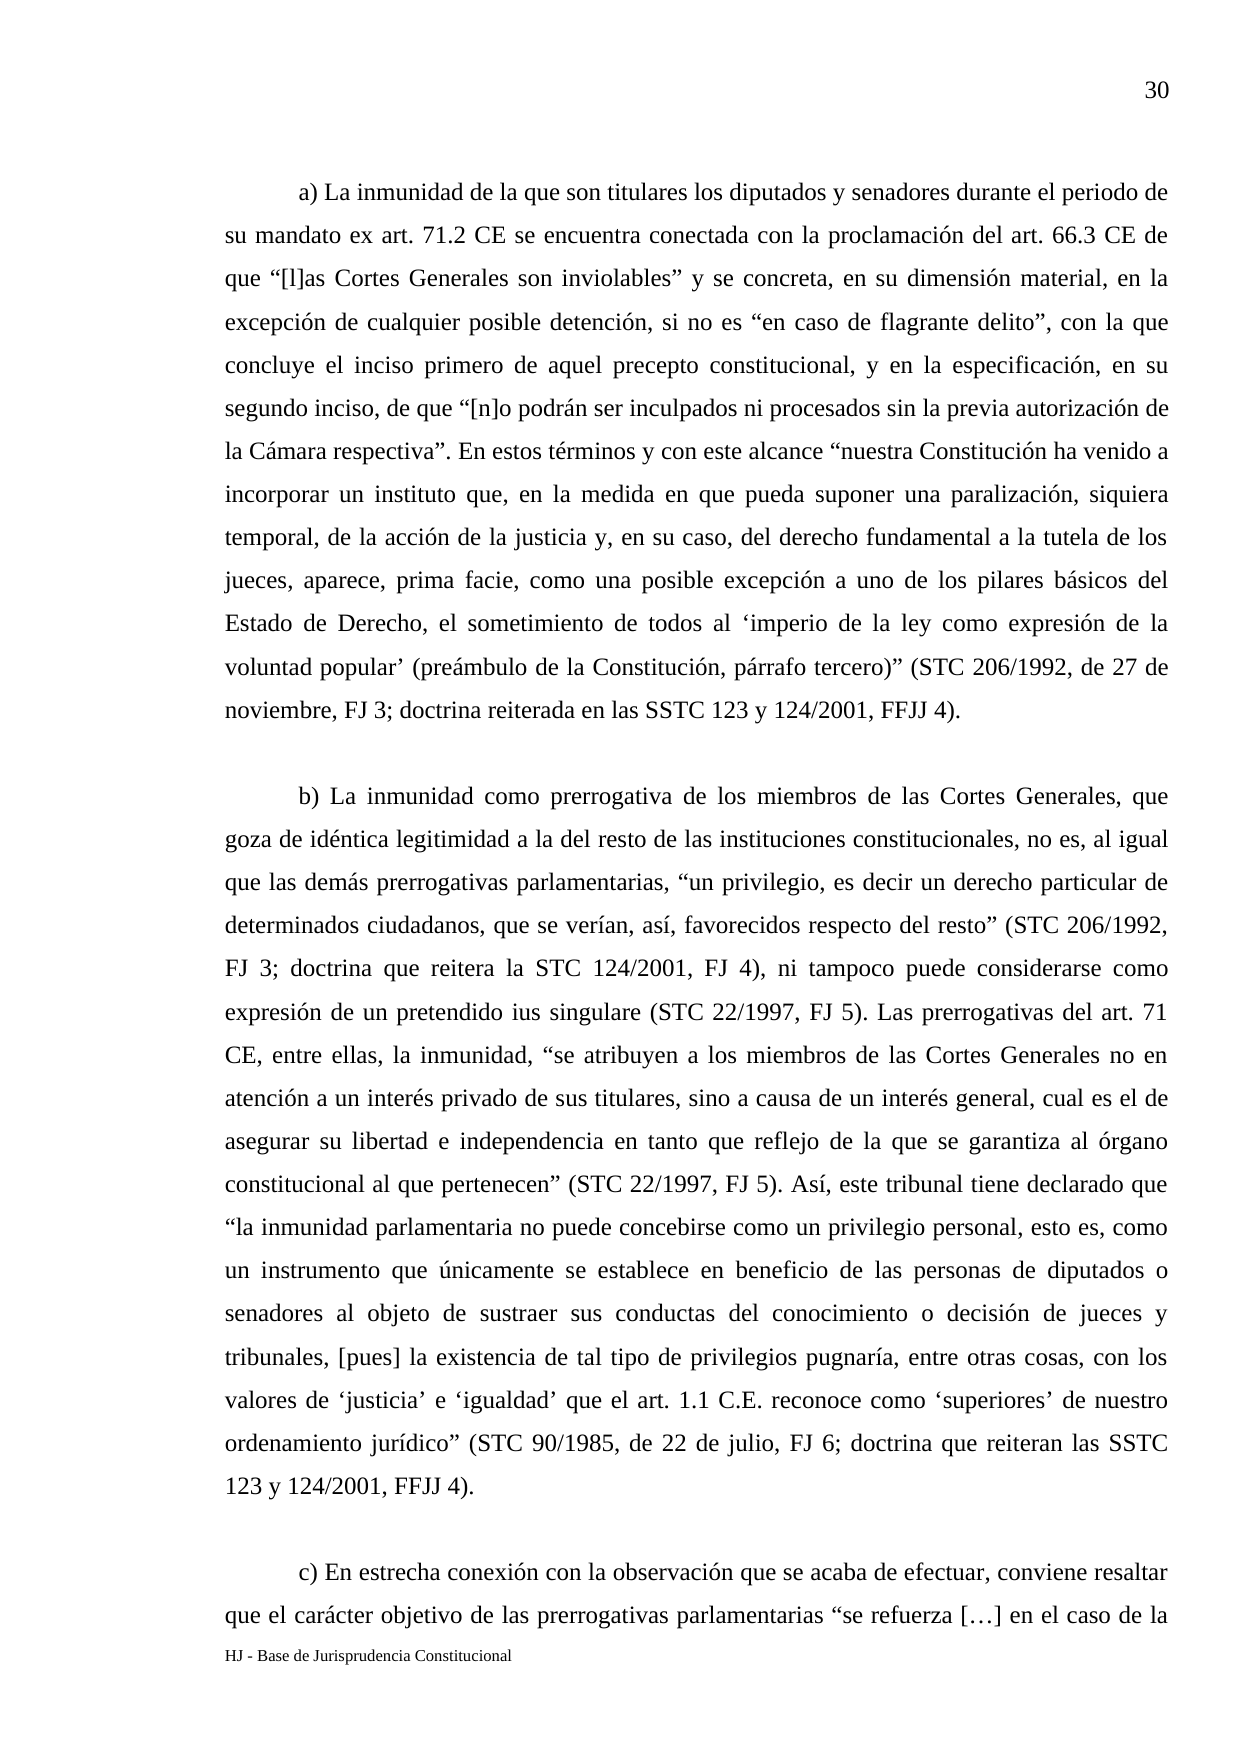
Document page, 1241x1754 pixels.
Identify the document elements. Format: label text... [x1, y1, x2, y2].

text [224, 1557, 1169, 1629]
text a) La inmunidad de la que son titulares los diputados y senadores durante el periodo de su mandato ex art. 71.2 CE se encuentra conectada con la proclamación del art. 66.3 CE de que “[l]as Cortes Generales son inviolables” y se concreta, en su dimensión material, en la excepción de cualquier posible detención, si no es “en caso de flagrante delito”, con la que concluye el inciso primero de aquel precepto constitucional, y en la especificación, en su segundo inciso, de que “[n]o podrán ser inculpados ni procesados sin la previa autorización de la Cámara respectiva”. En estos términos y con este alcance “nuestra Constitución ha venido a incorporar un instituto que, en la medida en que pueda suponer una paralización, siquiera temporal, de la acción de la justicia y, en su caso, del derecho fundamental a la tutela de los jueces, aparece, prima facie, como una posible excepción a uno de los pilares básicos del Estado de Derecho, el sometimiento de todos al ‘imperio de la ley como expresión de la voluntad popular’ (preámbulo de la Constitución, párrafo tercero)” (STC 206/1992, de 27 de noviembre, FJ 3; doctrina reiterada en las SSTC 123 y 124/2001, FFJJ 4). [224, 177, 1169, 723]
text b) La inmunidad como prerrogativa de los miembros de las Cortes Generales, que goza de idéntica legitimidad a la del resto de las instituciones constitucionales, no es, al igual que las demás prerrogativas parlamentarias, “un privilegio, es decir un derecho particular de determinados ciudadanos, que se verían, así, favorecidos respecto del resto” (STC 206/1992, FJ 3; doctrina que reitera la STC 124/2001, FJ 4), ni tampoco puede considerarse como expresión de un pretendido ius singulare (STC 22/1997, FJ 5). Las prerrogativas del art. 71 CE, entre ellas, la inmunidad, “se atribuyen a los miembros de las Cortes Generales no en atención a un interés privado de sus titulares, sino a causa de un interés general, cual es el de asegurar su libertad e independencia en tanto que reflejo de la que se garantiza al órgano constitucional al que pertenecen” (STC 22/1997, FJ 5). Así, este tribunal tiene declarado que “la inmunidad parlamentaria no puede concebirse como un privilegio personal, esto es, como un instrumento que únicamente se establece en beneficio de las personas de diputados o senadores al objeto de sustraer sus conductas del conocimiento o decisión de jueces y tribunales, [pues] la existencia de tal tipo de privilegios pugnaría, entre otras cosas, con los valores de ‘justicia’ e ‘igualdad’ que el art. 1.1 C.E. reconoce como ‘superiores’ de nuestro ordenamiento jurídico” (STC 90/1985, de 22 de julio, FJ 6; doctrina que reiteran las SSTC 123 y 124/2001, FFJJ 4). [224, 781, 1169, 1500]
